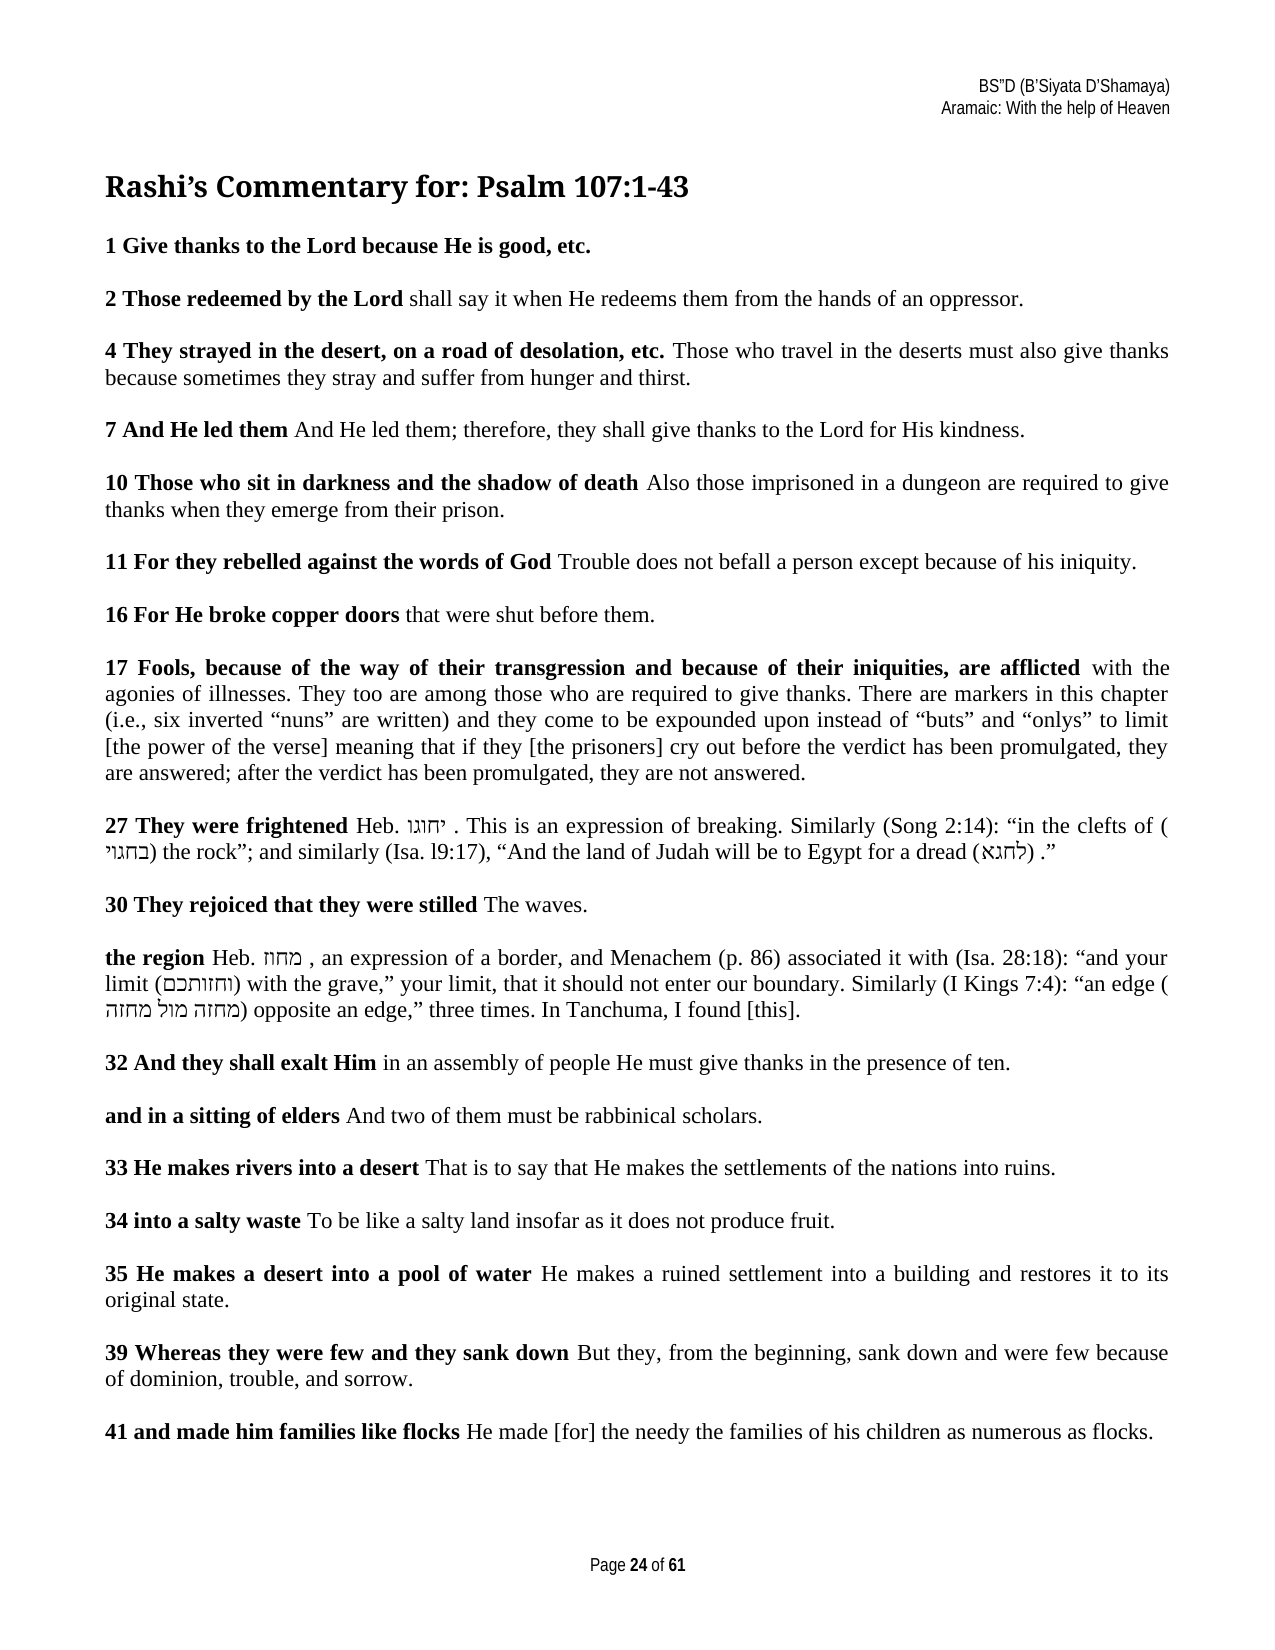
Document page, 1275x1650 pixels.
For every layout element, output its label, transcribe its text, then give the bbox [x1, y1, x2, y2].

text 35 He makes a desert into a pool of water He makes a ruined settlement into a building and restores it to its original state. [105, 1260, 1170, 1313]
text 10 Those who sit in darkness and the shadow of death Also those imprisoned in a dungeon are required to give thanks when they emerge from their prison. [105, 469, 1170, 522]
text 32 And they shall exalt Him in an assembly of people He must give thanks in the presence of ten. [105, 1049, 1170, 1075]
text 16 For He broke copper doors that were shut before them. [105, 601, 1170, 627]
text 39 Whereas they were few and they sank down But they, from the beginning, sank down and were few because of dominion, trouble, and sorrow. [105, 1339, 1170, 1392]
text 4 They strayed in the desert, on a road of desolation, etc. Those who travel in the deserts must also give thanks because sometimes they stray and suffer from hunger and thirst. [105, 337, 1170, 390]
text 33 He makes rivers into a desert That is to say that He makes the settlements of the nations into ruins. [105, 1154, 1170, 1181]
text 30 They rejoiced that they were stilled The waves. [105, 891, 1170, 917]
text 27 They were frightened Heb. יחוגו . This is an expression of breaking. Similarly (Song 2:14): “in the clefts of (בחגוי) the rock”; and similarly (Isa. l9:17), “And the land of Judah will be to Egypt for a dread (לחגא) .” [105, 812, 1170, 864]
text Rashi’s Commentary for: Psalm 107:1-43 [105, 166, 1170, 206]
text 34 into a salty waste To be like a salty land insofar as it does not produce fruit. [105, 1207, 1170, 1233]
text 2 Those redeemed by the Lord shall say it when He redeems them from the hands of an oppressor. [105, 285, 1170, 311]
text 41 and made him families like flocks He made [for] the needy the families of his children as numerous as flocks. [105, 1418, 1170, 1444]
text the region Heb. מחוז , an expression of a border, and Menachem (p. 86) associated it with (Isa. 28:18): “and your limit (וחזותכם) with the grave,” your limit, that it should not enter our boundary. Similarly (I Kings 7:4): “an edge (מחזה מול מחזה) opposite an edge,” three times. In Tanchuma, I found [this]. [105, 944, 1170, 1023]
text 7 And He led them And He led them; therefore, they shall give thanks to the Lord for His kindness. [105, 417, 1170, 443]
text 11 For they rebelled against the words of God Trouble does not befall a person except because of his iniquity. [105, 548, 1170, 575]
text 17 Fools, because of the way of their transgression and because of their iniquities, are afflicted with the agonies of illnesses. They too are among those who are required to give thanks. There are markers in this chapter (i.e., six inverted “nuns” are written) and they come to be expounded upon instead of “buts” and “onlys” to limit [the power of the verse] meaning that if they [the prisoners] cry out before the verdict has been promulgated, they are answered; after the verdict has been promulgated, they are not answered. [105, 654, 1170, 786]
text 1 Give thanks to the Lord because He is good, etc. [105, 232, 1170, 258]
text and in a sitting of elders And two of them must be rabbinical scholars. [105, 1102, 1170, 1128]
